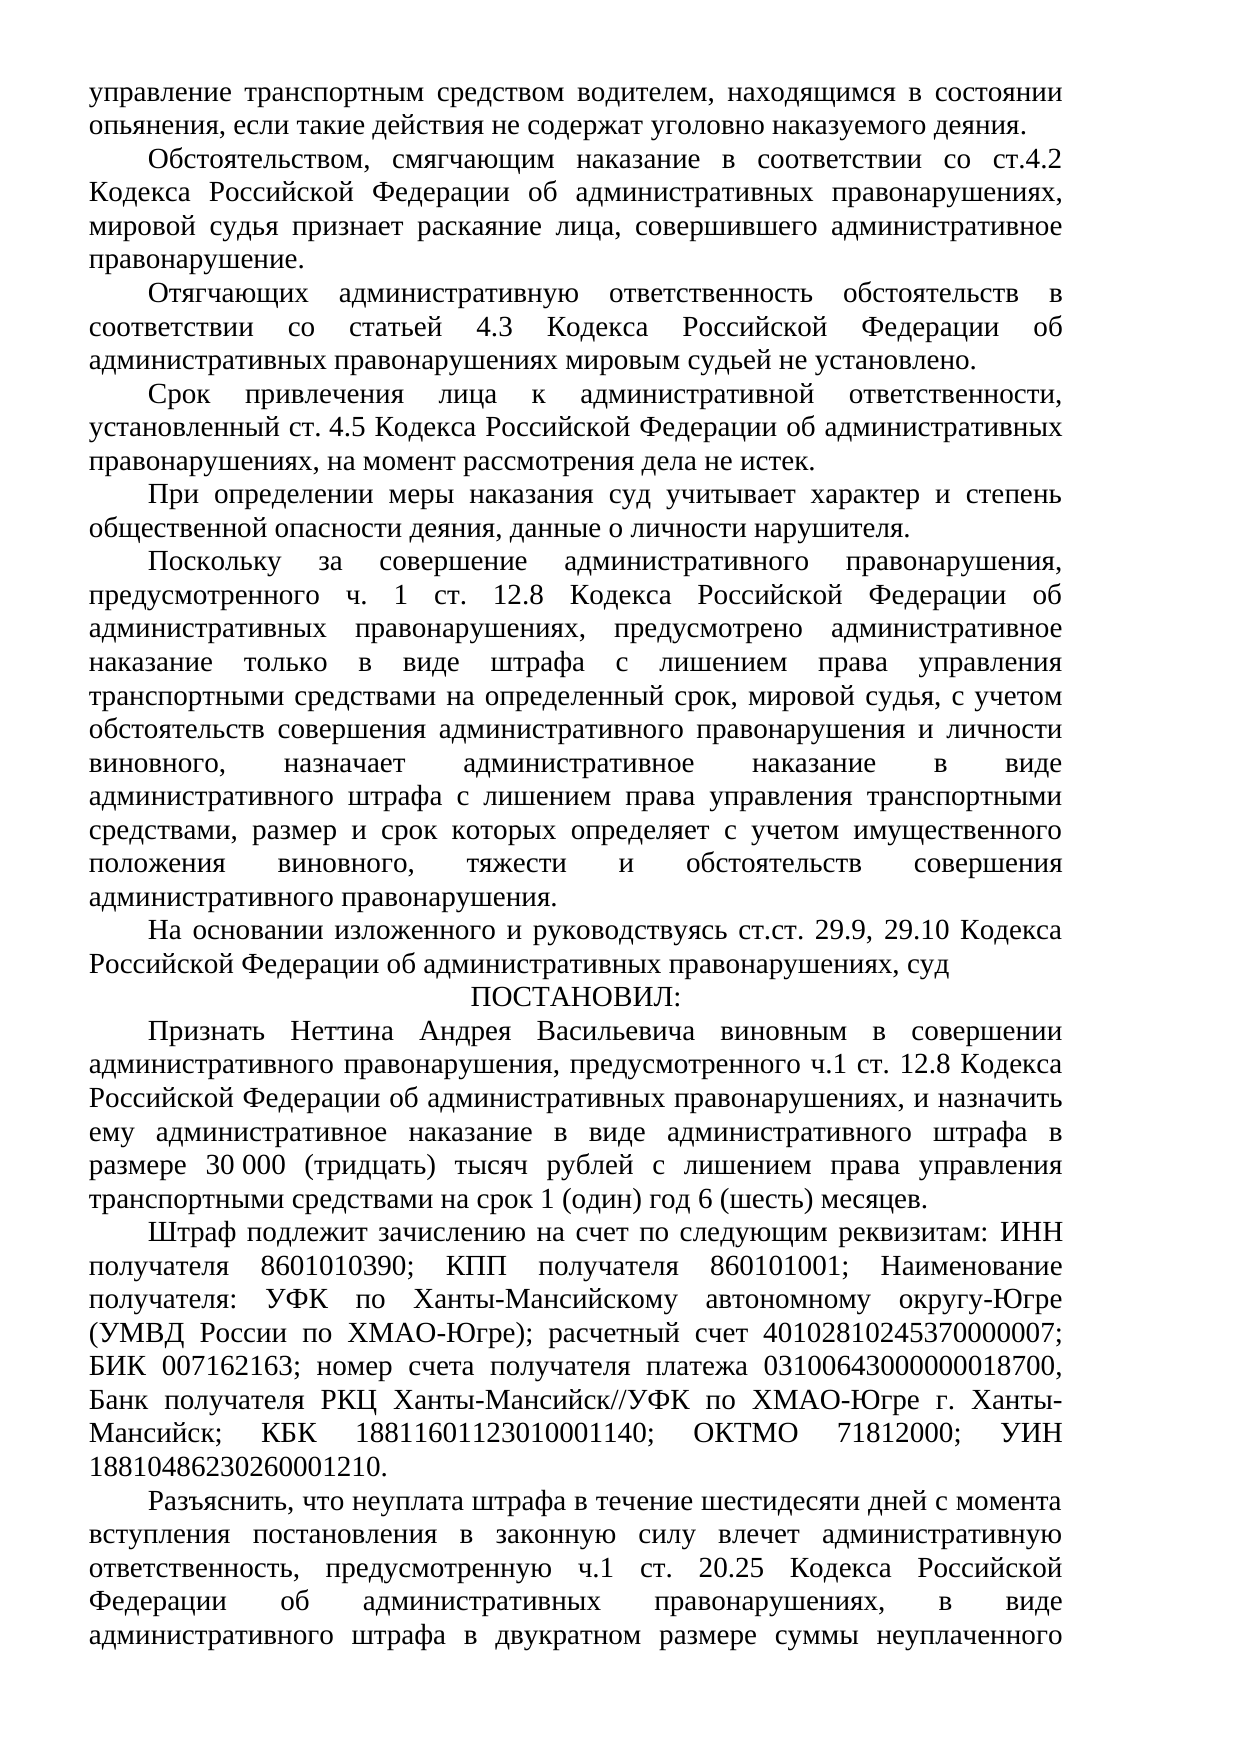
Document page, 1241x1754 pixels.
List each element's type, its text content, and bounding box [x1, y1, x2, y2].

text Штраф подлежит зачислению на счет по следующим реквизитам: ИНН получателя 8601010390; КПП получателя 860101001; Наименование получателя: УФК по Ханты-Мансийскому автономному округу-Югре (УМВД России по ХМАО-Югре); расчетный счет 40102810245370000007; БИК 007162163; номер счета получателя платежа 03100643000000018700, Банк получателя РКЦ Ханты-Мансийск//УФК по ХМАО-Югре г. Ханты-Мансийск; КБК 18811601123010001140; ОКТМО 71812000; УИН 18810486230260001210. [89, 1214, 1063, 1483]
text ПОСТАНОВИЛ: [89, 979, 1063, 1013]
text Признать Неттина Андрея Васильевича виновным в совершении административного правонарушения, предусмотренного ч.1 ст. 12.8 Кодекса Российской Федерации об административных правонарушениях, и назначить ему административное наказание в виде административного штрафа в размере 30 000 (тридцать) тысяч рублей с лишением права управления транспортными средствами на срок 1 (один) год 6 (шесть) месяцев. [89, 1013, 1063, 1214]
text При определении меры наказания суд учитывает характер и степень общественной опасности деяния, данные о личности нарушителя. [89, 476, 1063, 543]
text Поскольку за совершение административного правонарушения, предусмотренного ч. 1 ст. 12.8 Кодекса Российской Федерации об административных правонарушениях, предусмотрено административное наказание только в виде штрафа с лишением права управления транспортными средствами на определенный срок, мировой судья, с учетом обстоятельств совершения административного правонарушения и личности виновного, назначает административное наказание в виде административного штрафа с лишением права управления транспортными средствами, размер и срок которых определяет с учетом имущественного положения виновного, тяжести и обстоятельств совершения административного правонарушения. [89, 543, 1063, 912]
text На основании изложенного и руководствуясь ст.ст. 29.9, 29.10 Кодекса Российской Федерации об административных правонарушениях, суд [89, 912, 1063, 979]
text Срок привлечения лица к административной ответственности, установленный ст. 4.5 Кодекса Российской Федерации об административных правонарушениях, на момент рассмотрения дела не истек. [89, 376, 1063, 476]
text Отягчающих административную ответственность обстоятельств в соответствии со статьей 4.3 Кодекса Российской Федерации об административных правонарушениях мировым судьей не установлено. [89, 275, 1063, 376]
text Обстоятельством, смягчающим наказание в соответствии со ст.4.2 Кодекса Российской Федерации об административных правонарушениях, мировой судья признает раскаяние лица, совершившего административное правонарушение. [89, 141, 1063, 275]
